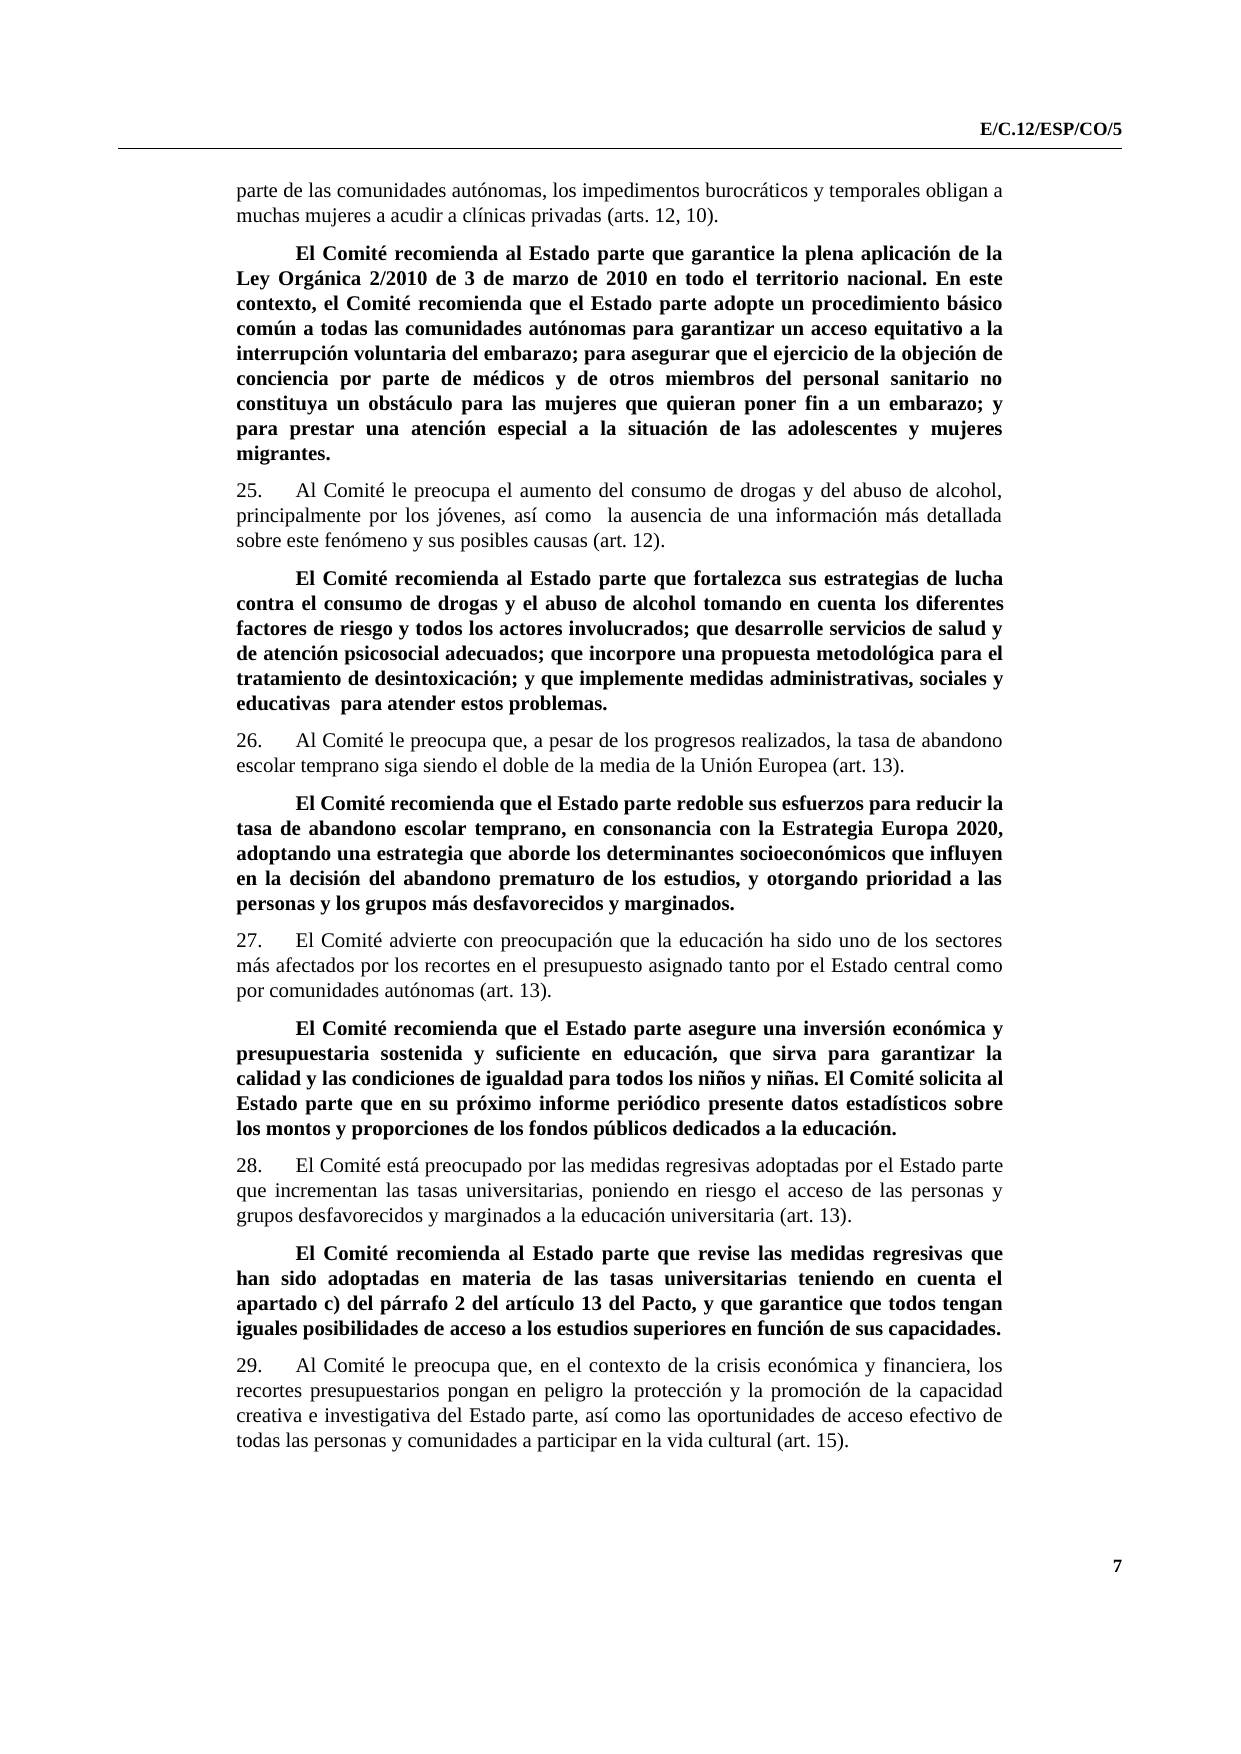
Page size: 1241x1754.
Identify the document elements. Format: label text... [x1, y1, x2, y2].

text El Comité recomienda que el Estado parte asegure una inversión económica y presupuestaria sostenida y suficiente en educación, que sirva para garantizar la calidad y las condiciones de igualdad para todos los niños y niñas. El Comité solicita al Estado parte que en su próximo informe periódico presente datos estadísticos sobre los montos y proporciones de los fondos públicos dedicados a la educación. [236, 1015, 1004, 1140]
text El Comité recomienda que el Estado parte redoble sus esfuerzos para reducir la tasa de abandono escolar temprano, en consonancia con la Estrategia Europa 2020, adoptando una estrategia que aborde los determinantes socioeconómicos que influyen en la decisión del abandono prematuro de los estudios, y otorgando prioridad a las personas y los grupos más desfavorecidos y marginados. [236, 790, 1004, 915]
text 25. Al Comité le preocupa el aumento del consumo de drogas y del abuso de alcohol, principalmente por los jóvenes, así como la ausencia de una información más detallada sobre este fenómeno y sus posibles causas (art. 12). [236, 477, 1004, 552]
text 27. El Comité advierte con preocupación que la educación ha sido uno de los sectores más afectados por los recortes en el presupuesto asignado tanto por el Estado central como por comunidades autónomas (art. 13). [236, 927, 1004, 1002]
text 26. Al Comité le preocupa que, a pesar de los progresos realizados, la tasa de abandono escolar temprano siga siendo el doble de la media de la Unión Europea (art. 13). [236, 727, 1004, 777]
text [236, 177, 1004, 227]
text El Comité recomienda al Estado parte que fortalezca sus estrategias de lucha contra el consumo de drogas y el abuso de alcohol tomando en cuenta los diferentes factores de riesgo y todos los actores involucrados; que desarrolle servicios de salud y de atención psicosocial adecuados; que incorpore una propuesta metodológica para el tratamiento de desintoxicación; y que implemente medidas administrativas, sociales y educativas para atender estos problemas. [236, 565, 1004, 715]
text El Comité recomienda al Estado parte que garantice la plena aplicación de la Ley Orgánica 2/2010 de 3 de marzo de 2010 en todo el territorio nacional. En este contexto, el Comité recomienda que el Estado parte adopte un procedimiento básico común a todas las comunidades autónomas para garantizar un acceso equitativo a la interrupción voluntaria del embarazo; para asegurar que el ejercicio de la objeción de conciencia por parte de médicos y de otros miembros del personal sanitario no constituya un obstáculo para las mujeres que quieran poner fin a un embarazo; y para prestar una atención especial a la situación de las adolescentes y mujeres migrantes. [236, 240, 1004, 465]
text 28. El Comité está preocupado por las medidas regresivas adoptadas por el Estado parte que incrementan las tasas universitarias, poniendo en riesgo el acceso de las personas y grupos desfavorecidos y marginados a la educación universitaria (art. 13). [236, 1152, 1004, 1227]
text 29. Al Comité le preocupa que, en el contexto de la crisis económica y financiera, los recortes presupuestarios pongan en peligro la protección y la promoción de la capacidad creativa e investigativa del Estado parte, así como las oportunidades de acceso efectivo de todas las personas y comunidades a participar en la vida cultural (art. 15). [236, 1352, 1004, 1452]
text El Comité recomienda al Estado parte que revise las medidas regresivas que han sido adoptadas en materia de las tasas universitarias teniendo en cuenta el apartado c) del párrafo 2 del artículo 13 del Pacto, y que garantice que todos tengan iguales posibilidades de acceso a los estudios superiores en función de sus capacidades. [236, 1240, 1004, 1340]
